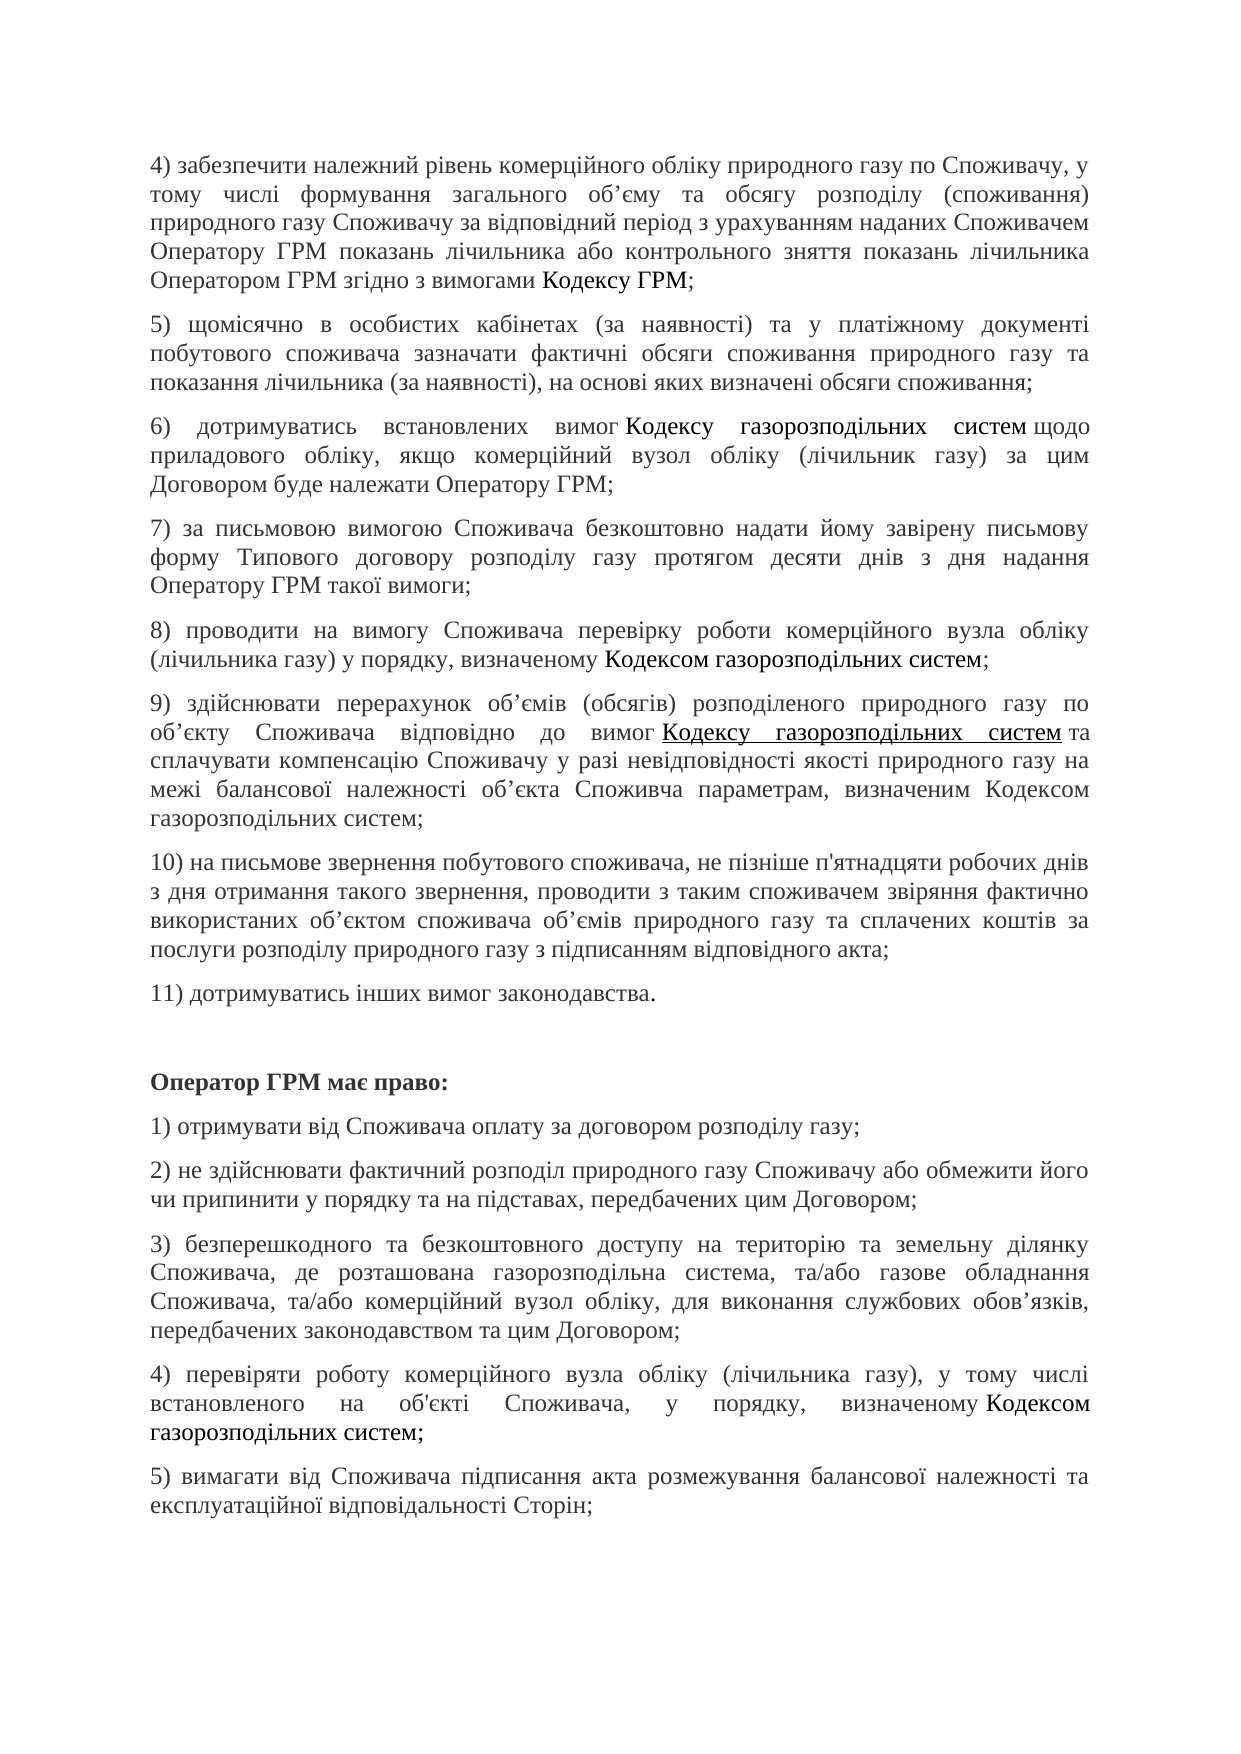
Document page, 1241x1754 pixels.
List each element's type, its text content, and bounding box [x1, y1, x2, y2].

text 8) проводити на вимогу Споживача перевірку роботи комерційного вузла обліку (лічильника газу) у порядку, визначеному Кодексом газорозподільних систем; [150, 615, 1090, 672]
text 4) забезпечити належний рівень комерційного обліку природного газу по Споживачу, у тому числі формування загального об’єму та обсягу розподілу (споживання) природного газу Споживачу за відповідний період з урахуванням наданих Споживачем Оператору ГРМ показань лічильника або контрольного зняття показань лічильника Оператором ГРМ згідно з вимогами Кодексу ГРМ; [150, 150, 1090, 294]
text 3) безперешкодного та безкоштовного доступу на територію та земельну ділянку Споживача, де розташована газорозподільна система, та/або газове обладнання Споживача, та/або комерційний вузол обліку, для виконання службових обов’язків, передбачених законодавством та цим Договором; [150, 1229, 1090, 1344]
text 5) вимагати від Споживача підписання акта розмежування балансової належності та експлуатаційної відповідальності Сторін; [150, 1461, 1090, 1519]
text 5) щомісячно в особистих кабінетах (за наявності) та у платіжному документі побутового споживача зазначати фактичні обсяги споживання природного газу та показання лічильника (за наявності), на основі яких визначені обсяги споживання; [150, 309, 1090, 396]
text Оператор ГРМ має право: [150, 1067, 1090, 1096]
text 10) на письмове звернення побутового споживача, не пізніше п'ятнадцяти робочих днів з дня отримання такого звернення, проводити з таким споживачем звіряння фактично використаних об’єктом споживача об’ємів природного газу та сплачених коштів за послуги розподілу природного газу з підписанням відповідного акта; [150, 847, 1090, 962]
text 7) за письмовою вимогою Споживача безкоштовно надати йому завірену письмову форму Типового договору розподілу газу протягом десяти днів з дня надання Оператору ГРМ такої вимоги; [150, 513, 1090, 599]
text 6) дотримуватись встановлених вимог Кодексу газорозподільних систем щодо приладового обліку, якщо комерційний вузол обліку (лічильник газу) за цим Договором буде належати Оператору ГРМ; [150, 411, 1090, 497]
text 9) здійснювати перерахунок об’ємів (обсягів) розподіленого природного газу по об’єкту Споживача відповідно до вимог Кодексу газорозподільних систем та сплачувати компенсацію Споживачу у разі невідповідності якості природного газу на межі балансової належності об’єкта Споживча параметрам, визначеним Кодексом газорозподільних систем; [150, 688, 1090, 832]
text 11) дотримуватись інших вимог законодавства. [150, 978, 1090, 1007]
text 2) не здійснювати фактичний розподіл природного газу Споживачу або обмежити його чи припинити у порядку та на підставах, передбачених цим Договором; [150, 1156, 1090, 1213]
text 4) перевіряти роботу комерційного вузла обліку (лічильника газу), у тому числі встановленого на об'єкті Споживача, у порядку, визначеному Кодексом газорозподільних систем; [150, 1359, 1090, 1446]
text 1) отримувати від Споживача оплату за договором розподілу газу; [150, 1111, 1090, 1140]
